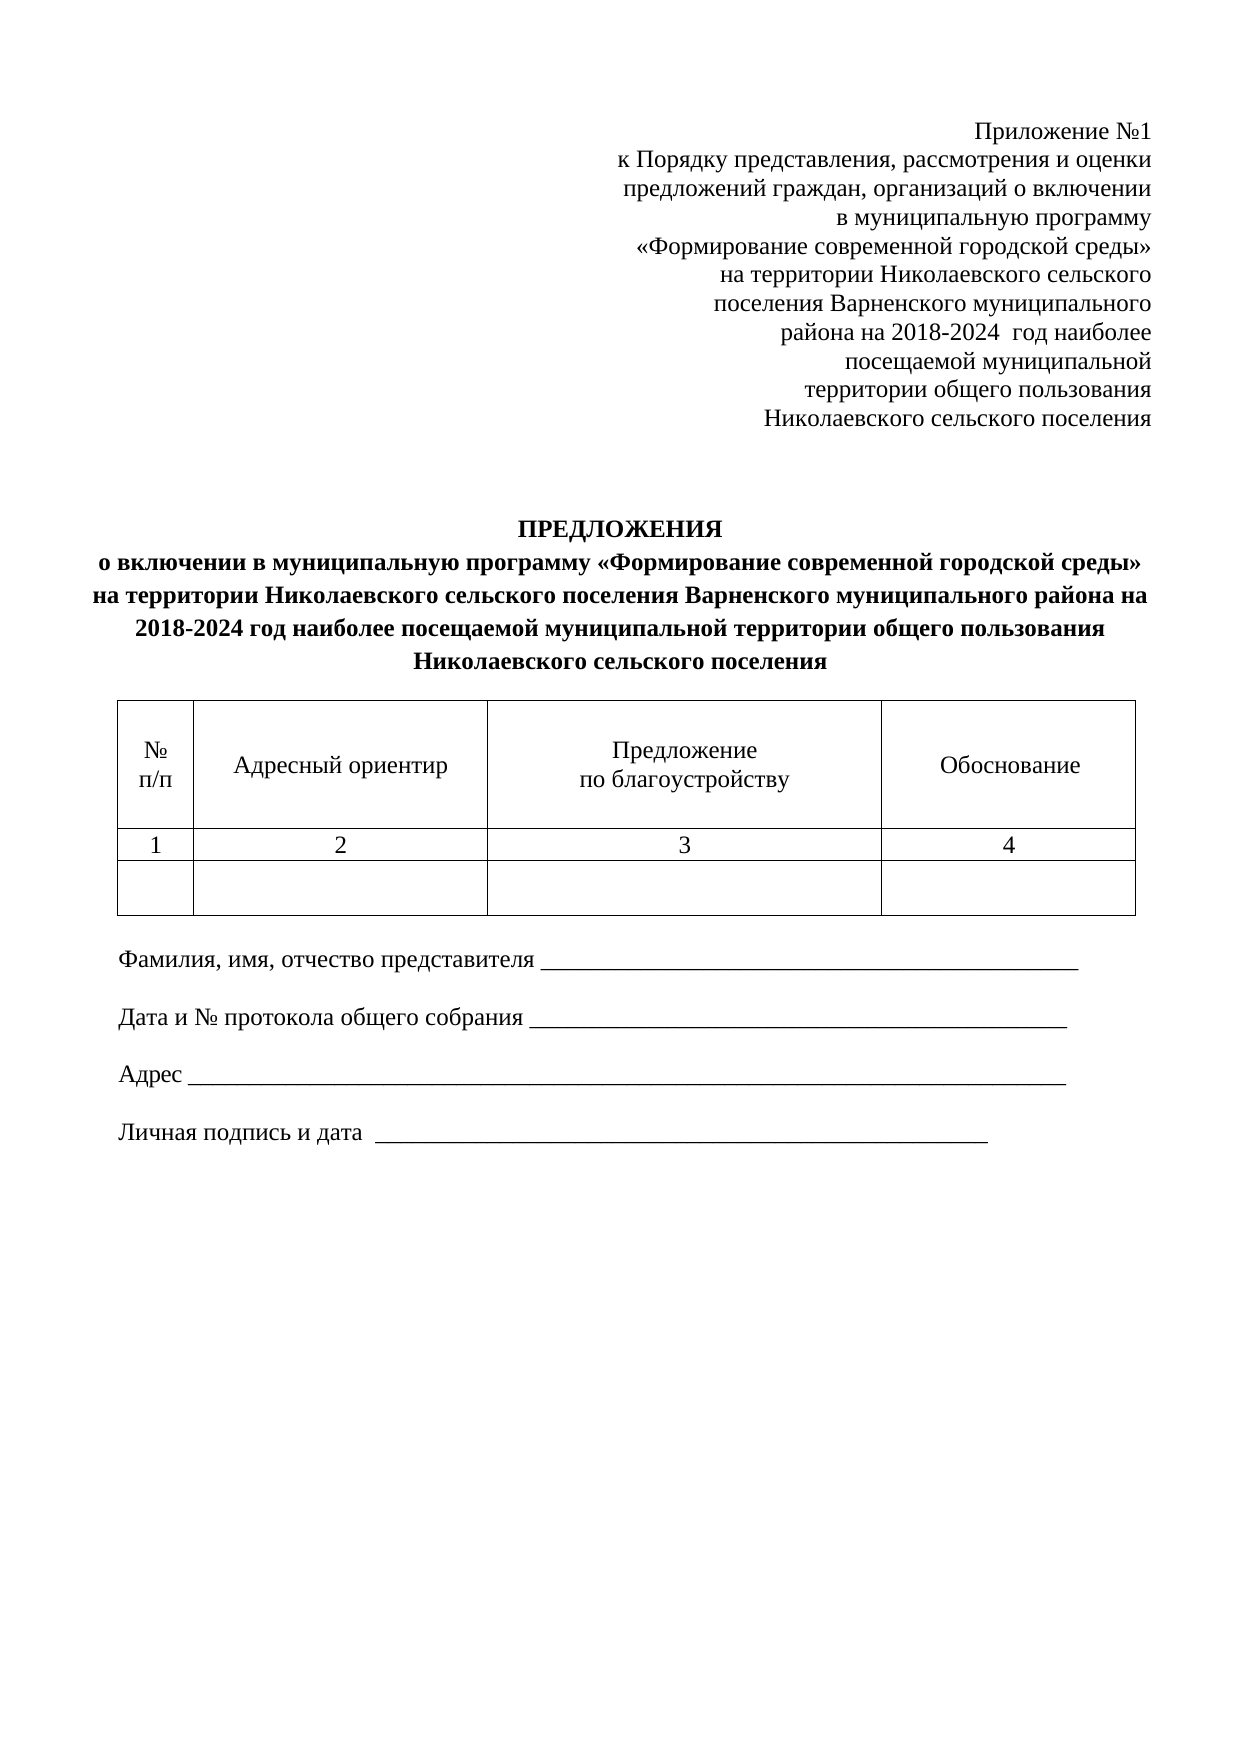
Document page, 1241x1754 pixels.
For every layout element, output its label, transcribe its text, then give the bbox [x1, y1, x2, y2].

text Дата и № протокола общего собрания ___________________________________________ [118, 1002, 1152, 1031]
text «Формирование современной городской среды» [118, 231, 1152, 259]
table_header Адресный ориентир [194, 701, 487, 828]
table_cell [118, 861, 193, 915]
text предложений граждан, организаций о включении [118, 173, 1152, 202]
table_cell 4 [882, 829, 1135, 860]
text в муниципальную программу [118, 202, 1152, 231]
text территории общего пользования [118, 374, 1152, 403]
text на территории Николаевского сельского [118, 259, 1152, 288]
text Николаевского сельского поселения [118, 403, 1152, 432]
table_header Обоснование [882, 701, 1135, 828]
table_cell 3 [488, 829, 881, 860]
text поселения Варненского муниципального [118, 288, 1152, 317]
text Адрес ________________________________________________________________________ [118, 1059, 1152, 1088]
text ПРЕДЛОЖЕНИЯ о включении в муниципальную программу «Формирование современной городской среды» на территории Николаевского сельского поселения Варненского муниципального района на 2018-2024 год наиболее посещаемой муниципальной территории общего пользования Николаевского сельского поселения [88, 514, 1152, 675]
table_cell [488, 861, 881, 915]
text Личная подпись и дата _________________________________________________ [118, 1117, 1152, 1146]
text посещаемой муниципальной [118, 346, 1152, 374]
table_header Предложение по благоустройству [488, 701, 881, 828]
table_cell [882, 861, 1135, 915]
table_cell [194, 861, 487, 915]
table_cell 2 [194, 829, 487, 860]
text Приложение №1 [118, 116, 1152, 144]
text района на 2018-2024 год наиболее [118, 317, 1152, 346]
text Фамилия, имя, отчество представителя ___________________________________________ [118, 944, 1152, 973]
text к Порядку представления, рассмотрения и оценки [118, 144, 1152, 173]
table_header № п/п [118, 701, 193, 828]
table_cell 1 [118, 829, 193, 860]
